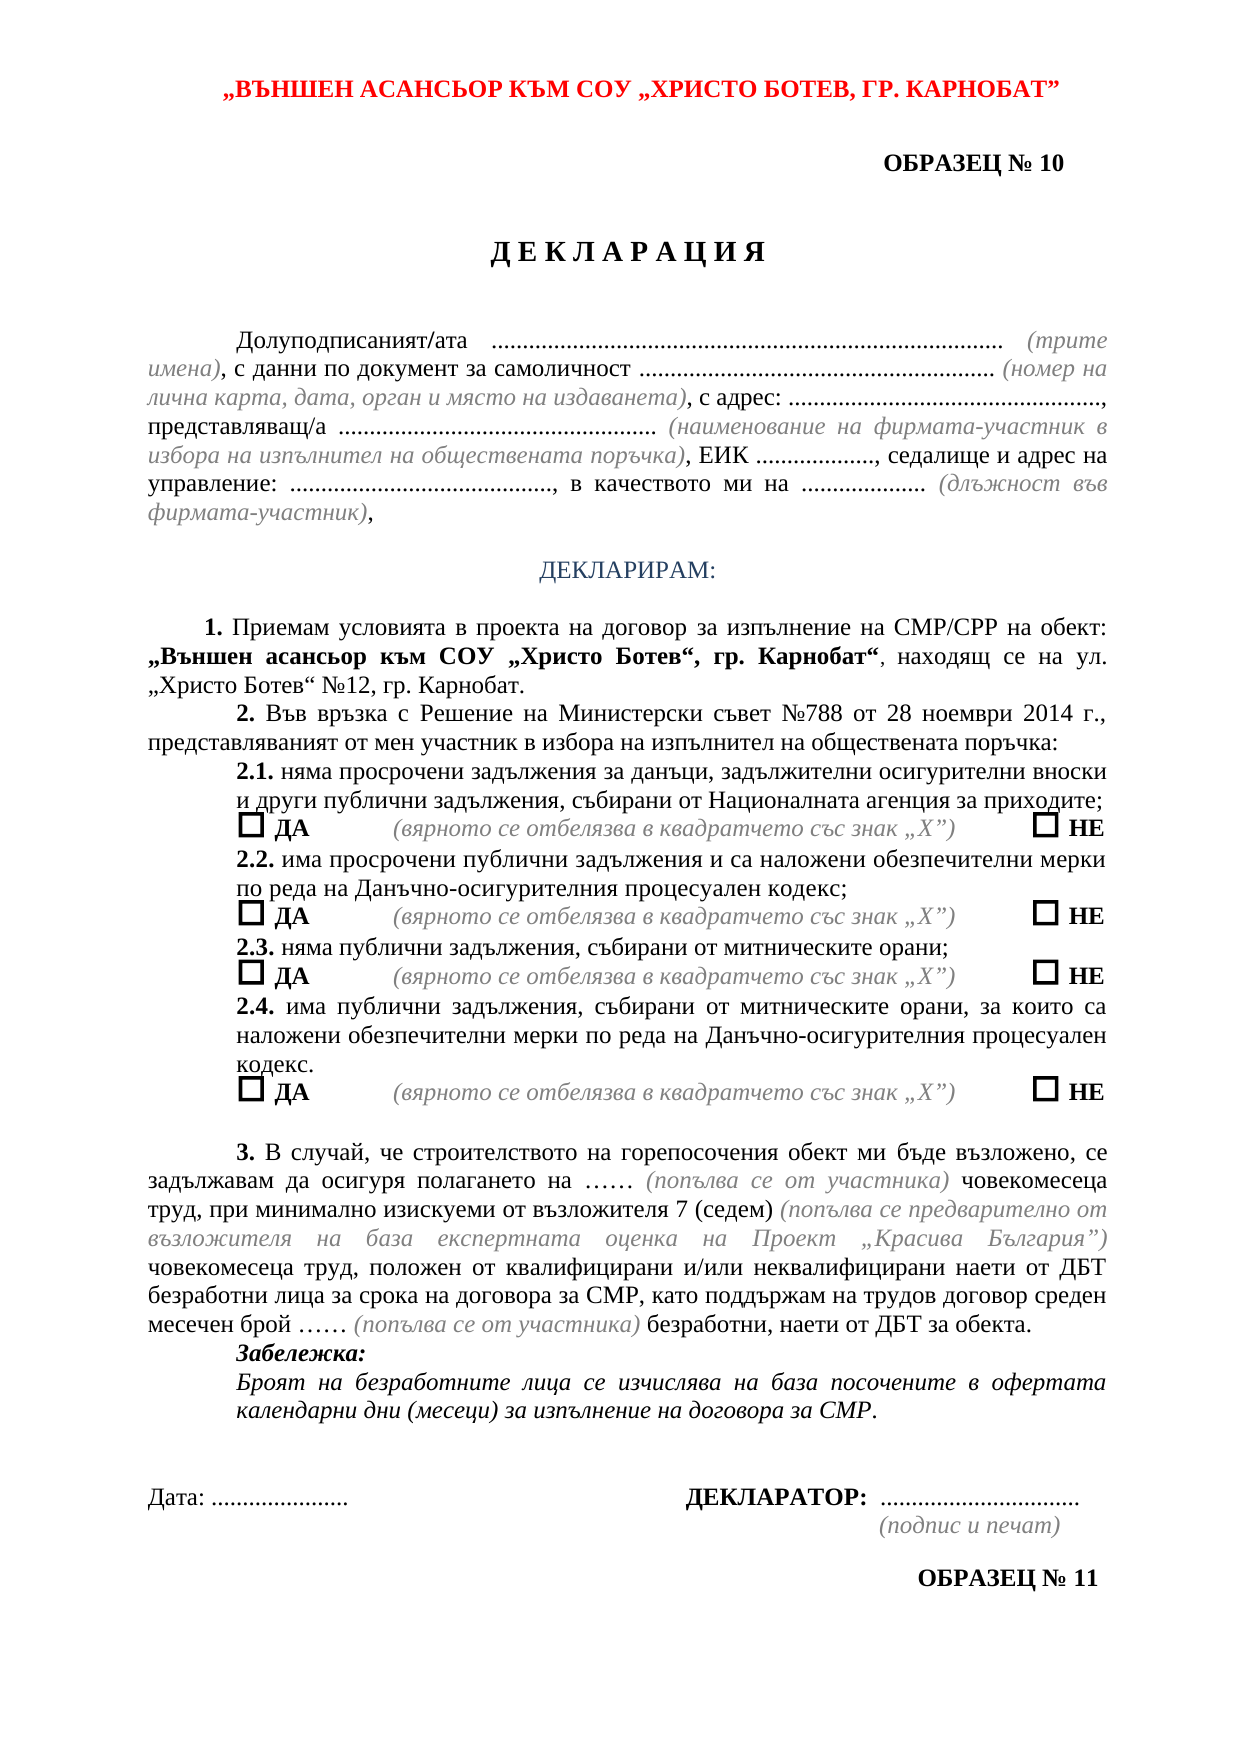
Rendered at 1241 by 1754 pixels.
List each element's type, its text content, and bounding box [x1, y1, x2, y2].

subtitle ДЕКЛАРИРАМ: [148, 555, 1107, 583]
text 2.2. има просрочени публични задължения и са наложени обезпечителни мерки по реда на Данъчно-осигурителния процесуален кодекс; [236, 844, 1107, 901]
text 3. В случай, че строителството на горепосочения обект ми бъде възложено, се задължавам да осигуря полагането на …… (попълва се от участника) човекомесеца труд, при минимално изискуеми от възложителя 7 (седем) (попълва се предварително от възложителя на база експертната оценка на Проект „Красива България”) човекомесеца труд, положен от квалифицирани и/или неквалифицирани наети от ДБТ безработни лица за срока на договора за СМР, като поддържам на трудов договор среден месечен брой …… (попълва се от участника) безработни, наети от ДБТ за обекта. [148, 1137, 1107, 1338]
text Дата: ...................... ДЕКЛАРАТОР: ................................ [148, 1482, 1107, 1511]
text ДА (вярното се отбелязва в квадратчето със знак „Х”) НЕ [236, 901, 1107, 932]
text ДА (вярното се отбелязва в квадратчето със знак „Х”) НЕ [236, 961, 1107, 991]
text представляващ/а ................................................... (наименование на фирмата-участник в избора на изпълнител на обществената поръчка), ЕИК ..................., седалище и адрес на управление: .........................................., в качеството ми на .................... (длъжност във фирмата-участник), [148, 411, 1107, 526]
text ОБРАЗЕЦ № 10 [148, 148, 1108, 176]
text 2.3. няма публични задължения, събирани от митническите орани; [236, 932, 1107, 961]
text ОБРАЗЕЦ № 11 [148, 1563, 1098, 1592]
text (подпис и печат) [148, 1511, 1107, 1539]
text 2.1. няма просрочени задължения за данъци, задължителни осигурителни вноски и други публични задължения, събирани от Националната агенция за приходите; [236, 756, 1107, 813]
text Д Е К Л А Р А Ц И Я [148, 234, 1107, 267]
text 2. Във връзка с Решение на Министерски съвет №788 от 28 ноември 2014 г., представляваният от мен участник в избора на изпълнител на обществената поръчка: [148, 698, 1107, 756]
text Долуподписаният/ата .................................................................................. (трите имена), с данни по документ за самоличност ......................................................... (номер на лична карта, дата, орган и място на издаванета), с адрес: .................................................., [148, 325, 1107, 411]
text 1. Приемам условията в проекта на договор за изпълнение на СМР/СРР на обект: „Външен асансьор към СОУ „Христо Ботев“, гр. Карнобат“, находящ се на ул. „Христо Ботев“ №12, гр. Карнобат. [148, 612, 1107, 698]
text ДА (вярното се отбелязва в квадратчето със знак „Х”) НЕ [236, 813, 1107, 844]
text 2.4. има публични задължения, събирани от митническите орани, за които са наложени обезпечителни мерки по реда на Данъчно-осигурителния процесуален кодекс. [236, 991, 1107, 1077]
text Забележка: [236, 1338, 1107, 1367]
text ДА (вярното се отбелязва в квадратчето със знак „Х”) НЕ [236, 1077, 1107, 1108]
text Броят на безработните лица се изчислява на база посочените в офертата календарни дни (месеци) за изпълнение на договора за СМР. [236, 1367, 1107, 1424]
